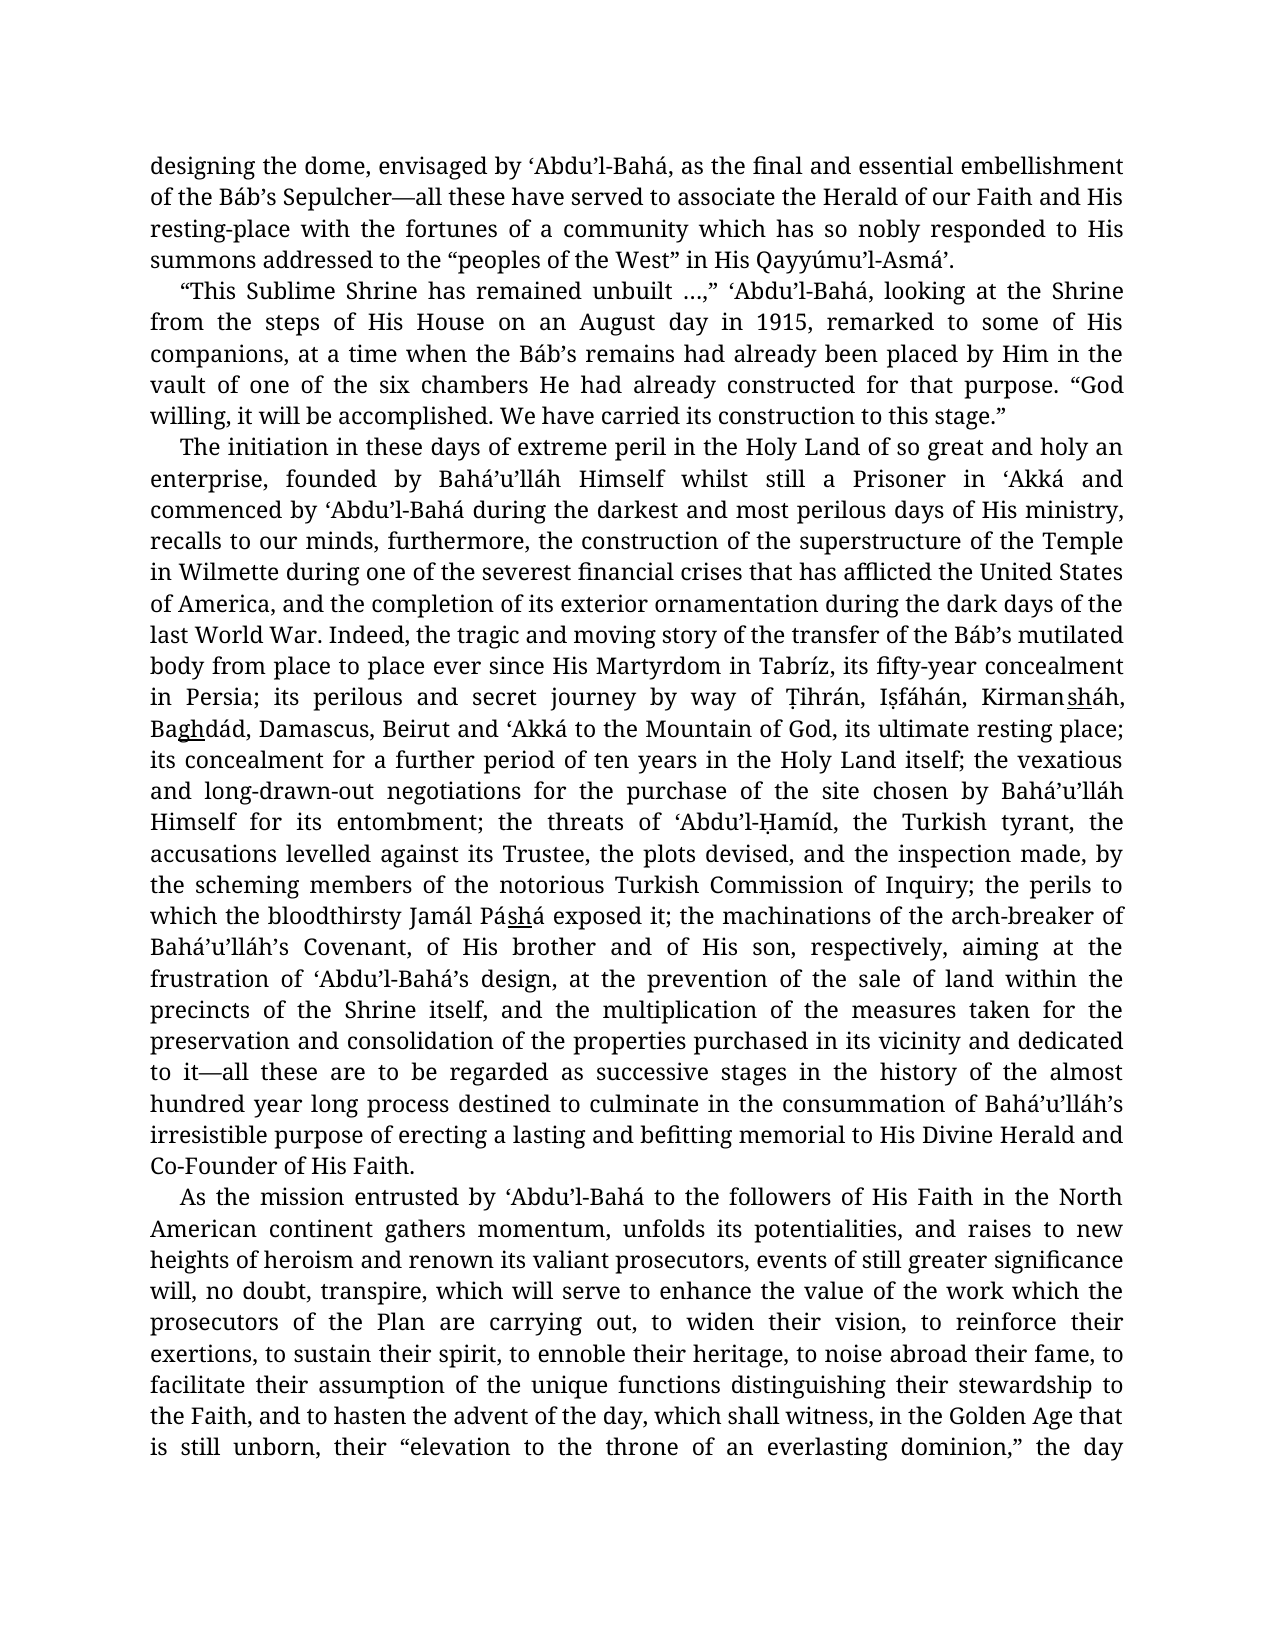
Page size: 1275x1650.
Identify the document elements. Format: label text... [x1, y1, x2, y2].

text “This Sublime Shrine has remained unbuilt …,” ‘Abdu’l-Bahá, looking at the Shrine from the steps of His House on an August day in 1915, remarked to some of His companions, at a time when the Báb’s remains had already been placed by Him in the vault of one of the six chambers He had already constructed for that purpose. “God willing, it will be accomplished. We have carried its construction to this stage.” [150, 275, 1125, 431]
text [150, 1181, 1125, 1462]
text The initiation in these days of extreme peril in the Holy Land of so great and holy an enterprise, founded by Bahá’u’lláh Himself whilst still a Prisoner in ‘Akká and commenced by ‘Abdu’l-Bahá during the darkest and most perilous days of His ministry, recalls to our minds, furthermore, the construction of the superstructure of the Temple in Wilmette during one of the severest financial crises that has afflicted the United States of America, and the completion of its exterior ornamentation during the dark days of the last World War. Indeed, the tragic and moving story of the transfer of the Báb’s mutilated body from place to place ever since His Martyrdom in Tabríz, its fifty-year concealment in Persia; its perilous and secret journey by way of Ṭihrán, Iṣfáhán, Kirmansháh, Baghdád, Damascus, Beirut and ‘Akká to the Mountain of God, its ultimate resting place; its concealment for a further period of ten years in the Holy Land itself; the vexatious and long-drawn-out negotiations for the purchase of the site chosen by Bahá’u’lláh Himself for its entombment; the threats of ‘Abdu’l-Ḥamíd, the Turkish tyrant, the accusations levelled against its Trustee, the plots devised, and the inspection made, by the scheming members of the notorious Turkish Commission of Inquiry; the perils to which the bloodthirsty Jamál Páshá exposed it; the machinations of the arch-breaker of Bahá’u’lláh’s Covenant, of His brother and of His son, respectively, aiming at the frustration of ‘Abdu’l-Bahá’s design, at the prevention of the sale of land within the precincts of the Shrine itself, and the multiplication of the measures taken for the preservation and consolidation of the properties purchased in its vicinity and dedicated to it—all these are to be regarded as successive stages in the history of the almost hundred year long process destined to culminate in the consummation of Bahá’u’lláh’s irresistible purpose of erecting a lasting and befitting memorial to His Divine Herald and Co-Founder of His Faith. [150, 431, 1125, 1181]
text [150, 150, 1125, 275]
